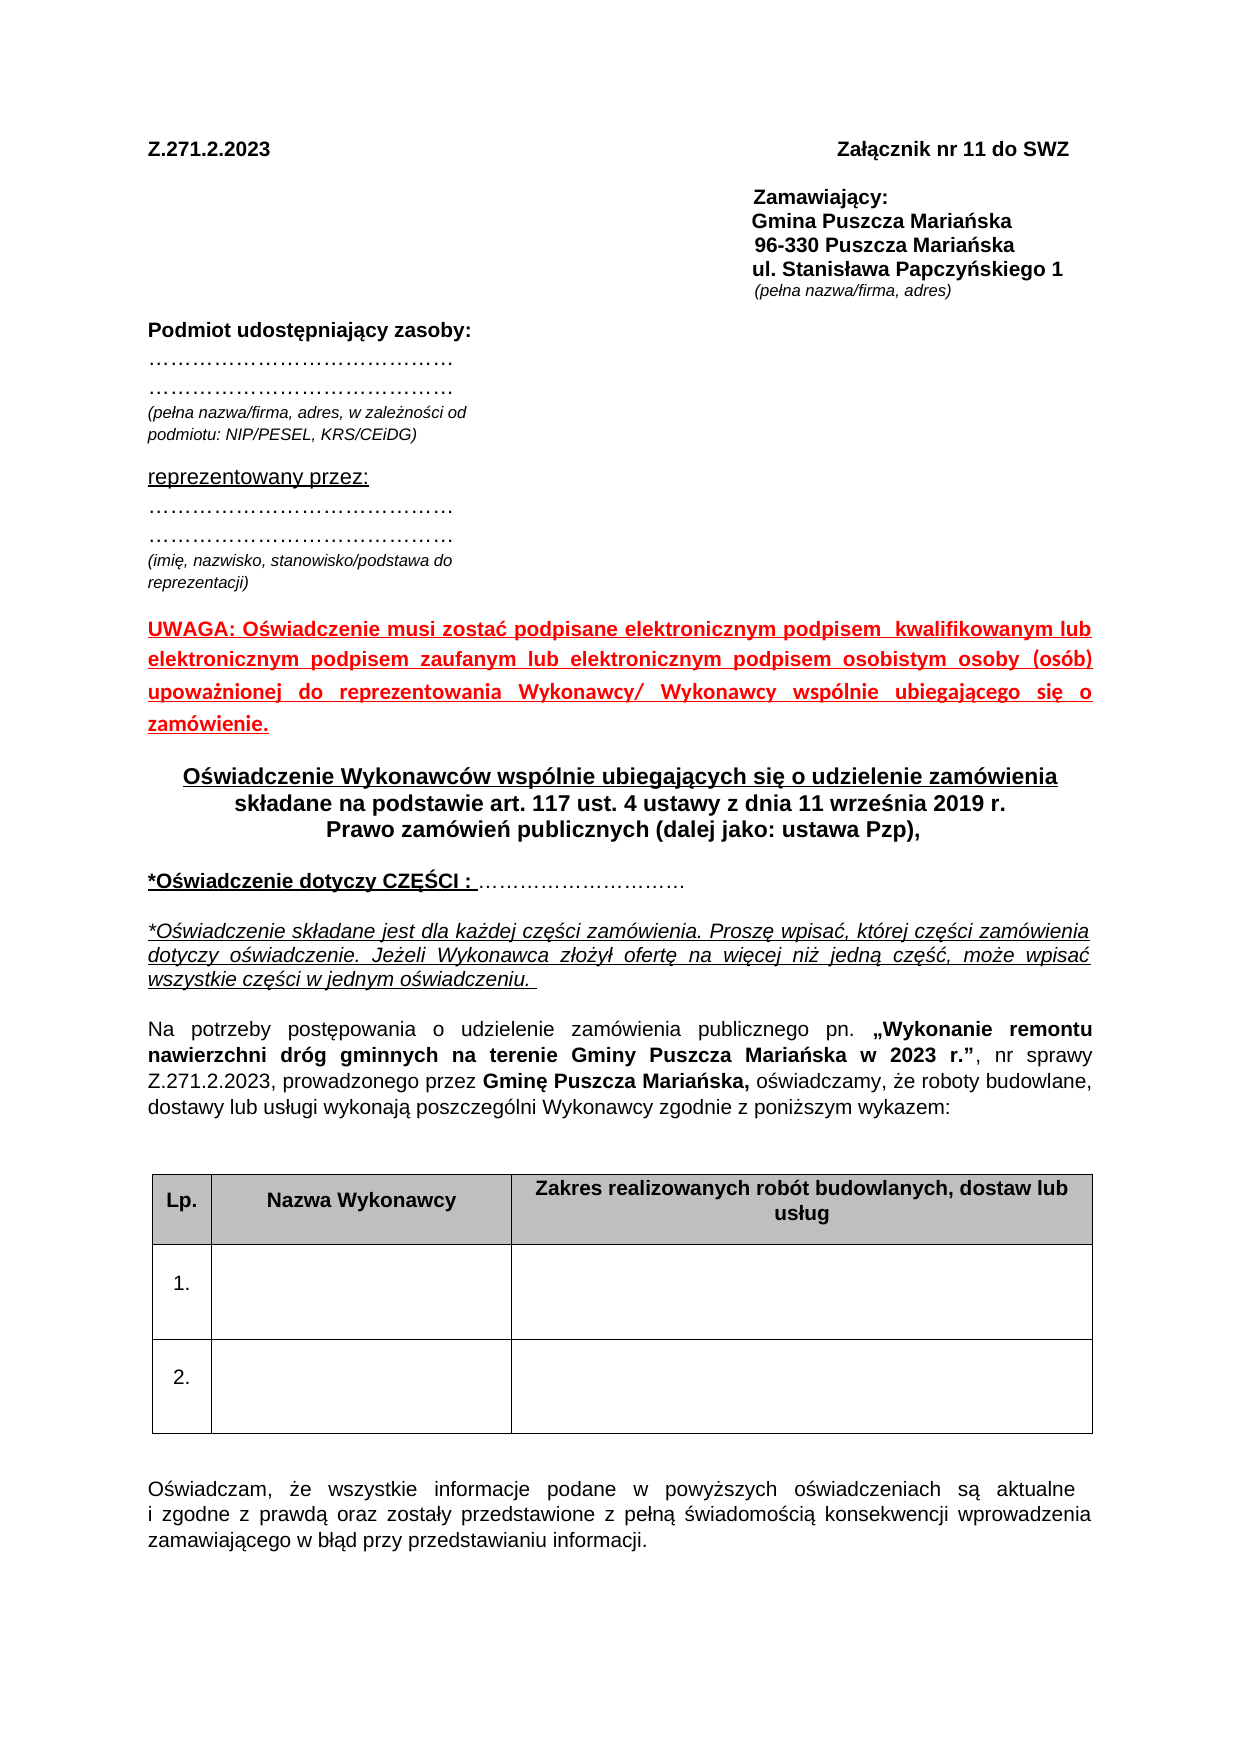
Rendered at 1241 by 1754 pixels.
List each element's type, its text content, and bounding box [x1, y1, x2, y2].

table_cell [212, 1340, 511, 1433]
table_cell 1. [153, 1245, 211, 1338]
text UWAGA: Oświadczenie musi zostać podpisane elektronicznym podpisem kwalifikowanym lub elektronicznym podpisem zaufanym lub elektronicznym podpisem osobistym osoby (osób) upoważnionej do reprezentowania Wykonawcy/ Wykonawcy wspólnie ubiegającego się o zamówienie. [148, 616, 1093, 668]
text ………………………………………………………………………… [148, 493, 472, 547]
text składane na podstawie art. 117 ust. 4 ustawy z dnia 11 września 2019 r. [148, 789, 1093, 816]
text Oświadczenie Wykonawców wspólnie ubiegających się o udzielenie zamówienia [148, 763, 1093, 789]
table_cell 2. [153, 1340, 211, 1433]
text UWAGA: Oświadczenie musi zostać podpisane elektronicznym podpisem kwalifikowanym lub elektronicznym podpisem zaufanym lub elektronicznym podpisem osobistym osoby (osób) upoważnionej do reprezentowania Wykonawcy/ Wykonawcy wspólnie ubiegającego się o zamówienie. [148, 702, 1093, 737]
text Zamawiający: [148, 184, 1093, 208]
text Oświadczam, że wszystkie informacje podane w powyższych oświadczeniach są aktualne i zgodne z prawdą oraz zostały przedstawione z pełną świadomością konsekwencji wprowadzenia zamawiającego w błąd przy przedstawianiu informacji. [148, 1476, 1093, 1552]
table_header Nazwa Wykonawcy [212, 1175, 511, 1244]
text reprezentowany przez: [148, 464, 1093, 489]
text Z.271.2.2023 Załącznik nr 11 do SWZ [148, 137, 1093, 161]
text ………………………………………………………………………… [148, 345, 472, 399]
text Na potrzeby postępowania o udzielenie zamówienia publicznego pn. „Wykonanie remontu nawierzchni dróg gminnych na terenie Gminy Puszcza Mariańska w 2023 r.”, nr sprawy Z.271.2.2023, prowadzonego przez Gminę Puszcza Mariańska, oświadczamy, że roboty budowlane, dostawy lub usługi wykonają poszczególni Wykonawcy zgodnie z poniższym wykazem: [148, 1017, 1093, 1118]
text *Oświadczenie dotyczy CZĘŚCI : ………………………… [148, 868, 1093, 892]
table_header Lp. [153, 1175, 211, 1244]
table_header Zakres realizowanych robót budowlanych, dostaw lub usług [512, 1175, 1092, 1244]
text Prawo zamówień publicznych (dalej jako: ustawa Pzp), [148, 816, 1093, 842]
text UWAGA: Oświadczenie musi zostać podpisane elektronicznym podpisem kwalifikowanym lub elektronicznym podpisem zaufanym lub elektronicznym podpisem osobistym osoby (osób) upoważnionej do reprezentowania Wykonawcy/ Wykonawcy wspólnie ubiegającego się o zamówienie. [148, 669, 1093, 701]
text Podmiot udostępniający zasoby: [148, 318, 1093, 342]
text ul. Stanisława Papczyńskiego 1 [148, 256, 1093, 280]
text (imię, nazwisko, stanowisko/podstawa do reprezentacji) [148, 551, 472, 592]
table_cell [212, 1245, 511, 1338]
text (pełna nazwa/firma, adres) [148, 280, 1093, 299]
text 96-330 Puszcza Mariańska [148, 232, 1093, 256]
table_cell [512, 1340, 1092, 1433]
table_cell [512, 1245, 1092, 1338]
text *Oświadczenie składane jest dla każdej części zamówienia. Proszę wpisać, której części zamówienia dotyczy oświadczenie. Jeżeli Wykonawca złożył ofertę na więcej niż jedną część, może wpisać wszystkie części w jednym oświadczeniu. [148, 919, 1093, 991]
text Gmina Puszcza Mariańska [148, 208, 1093, 232]
text (pełna nazwa/firma, adres, w zależności od podmiotu: NIP/PESEL, KRS/CEiDG) [148, 403, 472, 444]
